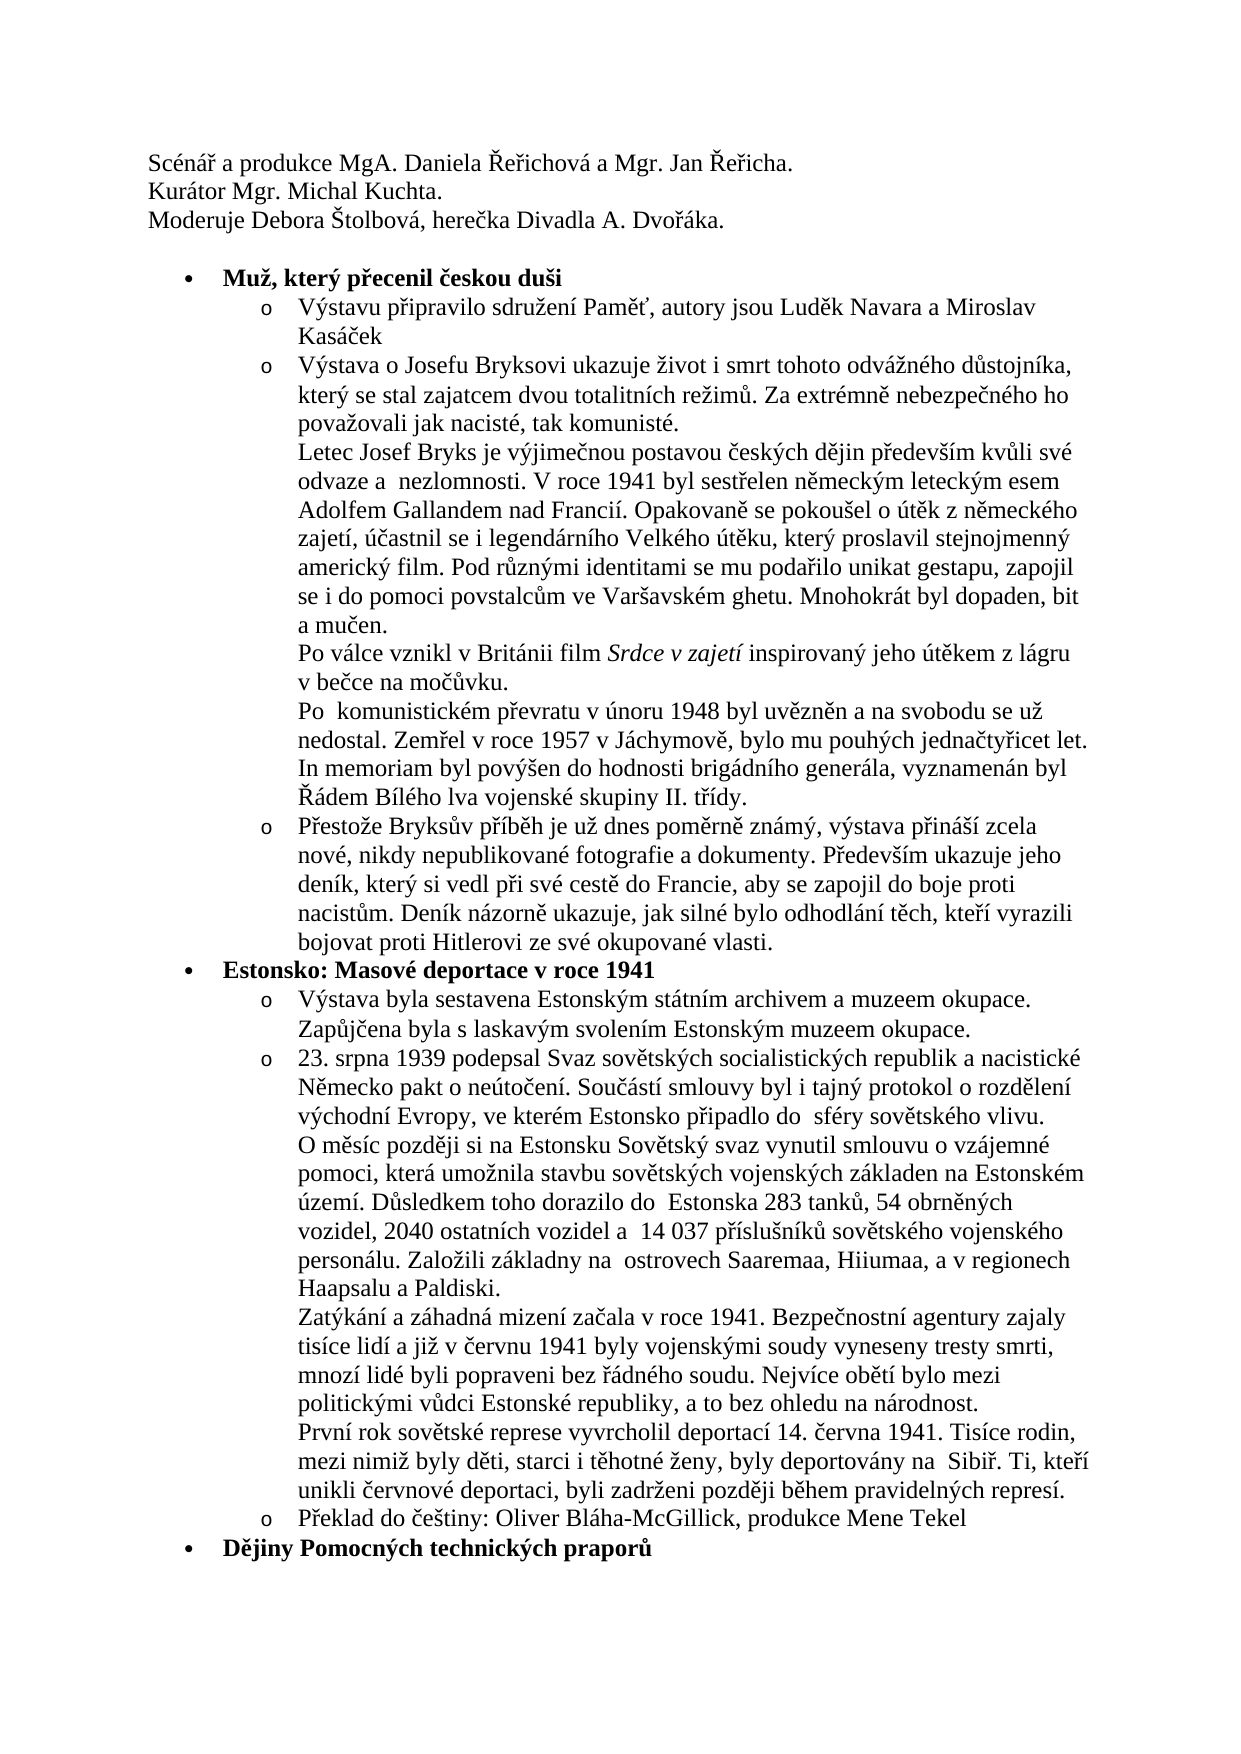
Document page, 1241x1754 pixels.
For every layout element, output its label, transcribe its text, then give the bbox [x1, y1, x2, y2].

list Muž, který přecenil českou duši [185, 263, 1093, 292]
text Scénář a produkce MgA. Daniela Řeřichová a Mgr. Jan Řeřicha. Kurátor Mgr. Michal Kuchta. Moderuje Debora Štolbová, herečka Divadla A. Dvořáka. [148, 148, 1093, 234]
list Výstava o Josefu Bryksovi ukazuje život i smrt tohoto odvážného důstojníka, který se stal zajatcem dvou totalitních režimů. Za extrémně nebezpečného ho považovali jak nacisté, tak komunisté. Letec Josef Bryks je výjimečnou postavou českých dějin především kvůli své odvaze a nezlomnosti. V roce 1941 byl sestřelen německým leteckým esem Adolfem Gallandem nad Francií. Opakovaně se pokoušel o útěk z německého zajetí, účastnil se i legendárního Velkého útěku, který proslavil stejnojmenný americký film. Pod různými identitami se mu podařilo unikat gestapu, zapojil se i do pomoci povstalcům ve Varšavském ghetu. Mnohokrát byl dopaden, bit a mučen. Po válce vznikl v Británii film Srdce v zajetí inspirovaný jeho útěkem z lágru v bečce na močůvku. Po komunistickém převratu v únoru 1948 byl uvězněn a na svobodu se už nedostal. Zemřel v roce 1957 v Jáchymově, bylo mu pouhých jednačtyřicet let. In memoriam byl povýšen do hodnosti brigádního generála, vyznamenán byl Řádem Bílého lva vojenské skupiny II. třídy. [260, 350, 1093, 811]
list Estonsko: Masové deportace v roce 1941 [185, 956, 1093, 984]
list 23. srpna 1939 podepsal Svaz sovětských socialistických republik a nacistické Německo pakt o neútočení. Součástí smlouvy byl i tajný protokol o rozdělení východní Evropy, ve kterém Estonsko připadlo do sféry sovětského vlivu. O měsíc později si na Estonsku Sovětský svaz vynutil smlouvu o vzájemné pomoci, která umožnila stavbu sovětských vojenských základen na Estonském území. Důsledkem toho dorazilo do Estonska 283 tanků, 54 obrněných vozidel, 2040 ostatních vozidel a 14 037 příslušníků sovětského vojenského personálu. Založili základny na ostrovech Saaremaa, Hiiumaa, a v regionech Haapsalu a Paldiski. Zatýkání a záhadná mizení začala v roce 1941. Bezpečnostní agentury zajaly tisíce lidí a již v červnu 1941 byly vojenskými soudy vyneseny tresty smrti, mnozí lidé byli popraveni bez řádného soudu. Nejvíce obětí bylo mezi politickými vůdci Estonské republiky, a to bez ohledu na národnost. První rok sovětské represe vyvrcholil deportací 14. června 1941. Tisíce rodin, mezi nimiž byly děti, starci i těhotné ženy, byly deportovány na Sibiř. Ti, kteří unikli červnové deportaci, byli zadrženi později během pravidelných represí. [260, 1043, 1093, 1503]
list Překlad do češtiny: Oliver Bláha-McGillick, produkce Mene Tekel [260, 1503, 1093, 1533]
list Přestože Bryksův příběh je už dnes poměrně známý, výstava přináší zcela nové, nikdy nepublikované fotografie a dokumenty. Především ukazuje jeho deník, který si vedl při své cestě do Francie, aby se zapojil do boje proti nacistům. Deník názorně ukazuje, jak silné bylo odhodlání těch, kteří vyrazili bojovat proti Hitlerovi ze své okupované vlasti. [260, 811, 1093, 956]
list Dějiny Pomocných technických praporů [185, 1533, 1093, 1562]
list Výstava byla sestavena Estonským státním archivem a muzeem okupace. Zapůjčena byla s laskavým svolením Estonským muzeem okupace. [260, 984, 1093, 1043]
list Výstavu připravilo sdružení Paměť, autory jsou Luděk Navara a Miroslav Kasáček [260, 292, 1093, 350]
